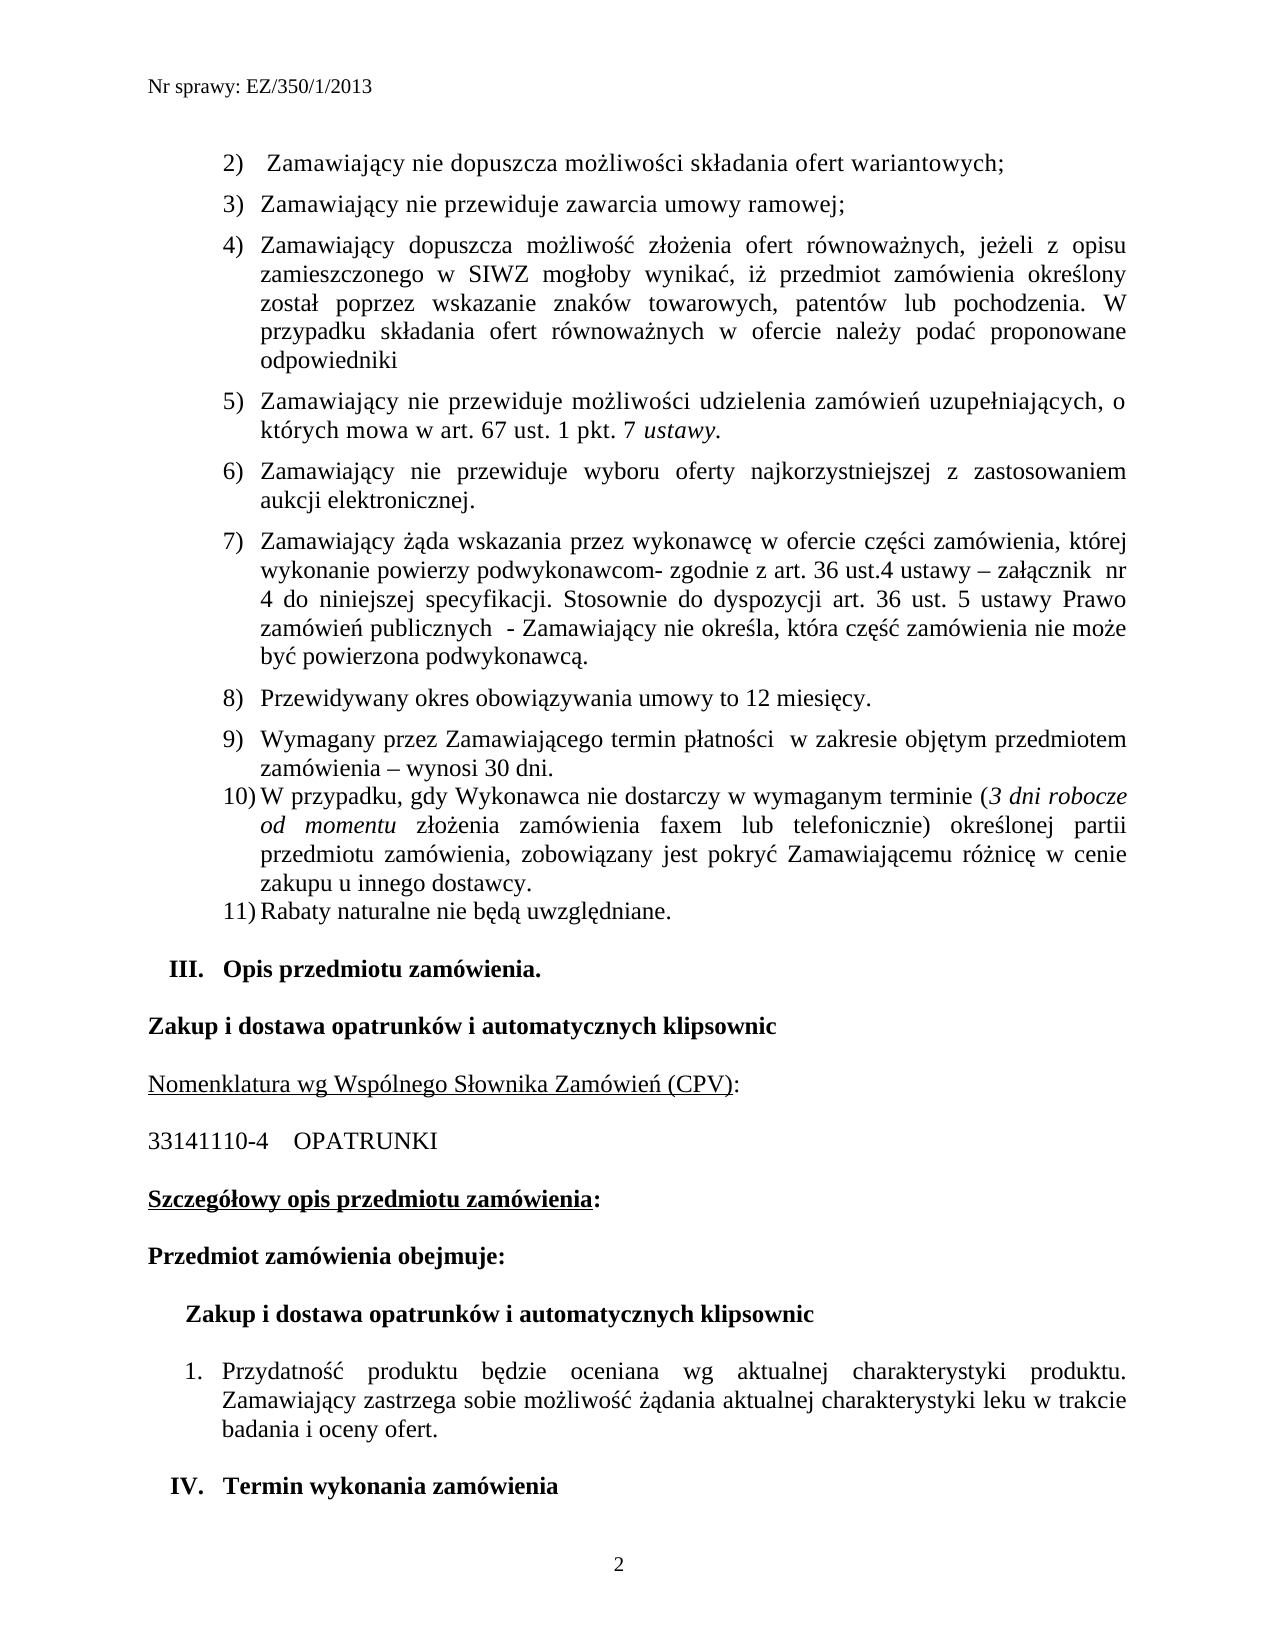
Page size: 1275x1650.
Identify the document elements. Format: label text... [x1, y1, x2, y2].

list Wymagany przez Zamawiającego termin płatności w zakresie objętym przedmiotem zamówienia – wynosi 30 dni. [223, 724, 1127, 781]
text Przedmiot zamówienia obejmuje: [148, 1241, 1127, 1270]
list Zamawiający dopuszcza możliwość złożenia ofert równoważnych, jeżeli z opisu zamieszczonego w SIWZ mogłoby wynikać, iż przedmiot zamówienia określony został poprzez wskazanie znaków towarowych, patentów lub pochodzenia. W przypadku składania ofert równoważnych w ofercie należy podać proponowane odpowiedniki [223, 230, 1127, 374]
text 33141110-4 OPATRUNKI [148, 1126, 1127, 1155]
list Zamawiający żąda wskazania przez wykonawcę w ofercie części zamówienia, której wykonanie powierzy podwykonawcom- zgodnie z art. 36 ust.4 ustawy – załącznik nr 4 do niniejszej specyfikacji. Stosownie do dyspozycji art. 36 ust. 5 ustawy Prawo zamówień publicznych - Zamawiający nie określa, która część zamówienia nie może być powierzona podwykonawcą. [223, 526, 1127, 670]
list Zamawiający nie przewiduje zawarcia umowy ramowej; [223, 189, 1127, 218]
list Rabaty naturalne nie będą uwzględniane. [223, 896, 1127, 925]
list Termin wykonania zamówienia [204, 1471, 1127, 1500]
text Zakup i dostawa opatrunków i automatycznych klipsownic [185, 1299, 1127, 1328]
text Szczegółowy opis przedmiotu zamówienia: [148, 1184, 1127, 1213]
text Nomenklatura wg Wspólnego Słownika Zamówień (CPV): [148, 1069, 1127, 1098]
text Zakup i dostawa opatrunków i automatycznych klipsownic [148, 1011, 1127, 1040]
list Opis przedmiotu zamówienia. [204, 954, 1127, 983]
list Zamawiający nie przewiduje wyboru oferty najkorzystniejszej z zastosowaniem aukcji elektronicznej. [223, 456, 1127, 514]
list Zamawiający nie dopuszcza możliwości składania ofert wariantowych; [223, 148, 1127, 176]
list Przydatność produktu będzie oceniana wg aktualnej charakterystyki produktu. Zamawiający zastrzega sobie możliwość żądania aktualnej charakterystyki leku w trakcie badania i oceny ofert. [184, 1356, 1127, 1443]
list Przewidywany okres obowiązywania umowy to 12 miesięcy. [223, 683, 1127, 711]
list Zamawiający nie przewiduje możliwości udzielenia zamówień uzupełniających, o których mowa w art. 67 ust. 1 pkt. 7 ustawy. [223, 386, 1127, 444]
list W przypadku, gdy Wykonawca nie dostarczy w wymaganym terminie (3 dni robocze od momentu złożenia zamówienia faxem lub telefonicznie) określonej partii przedmiotu zamówienia, zobowiązany jest pokryć Zamawiającemu różnicę w cenie zakupu u innego dostawcy. [223, 781, 1127, 896]
